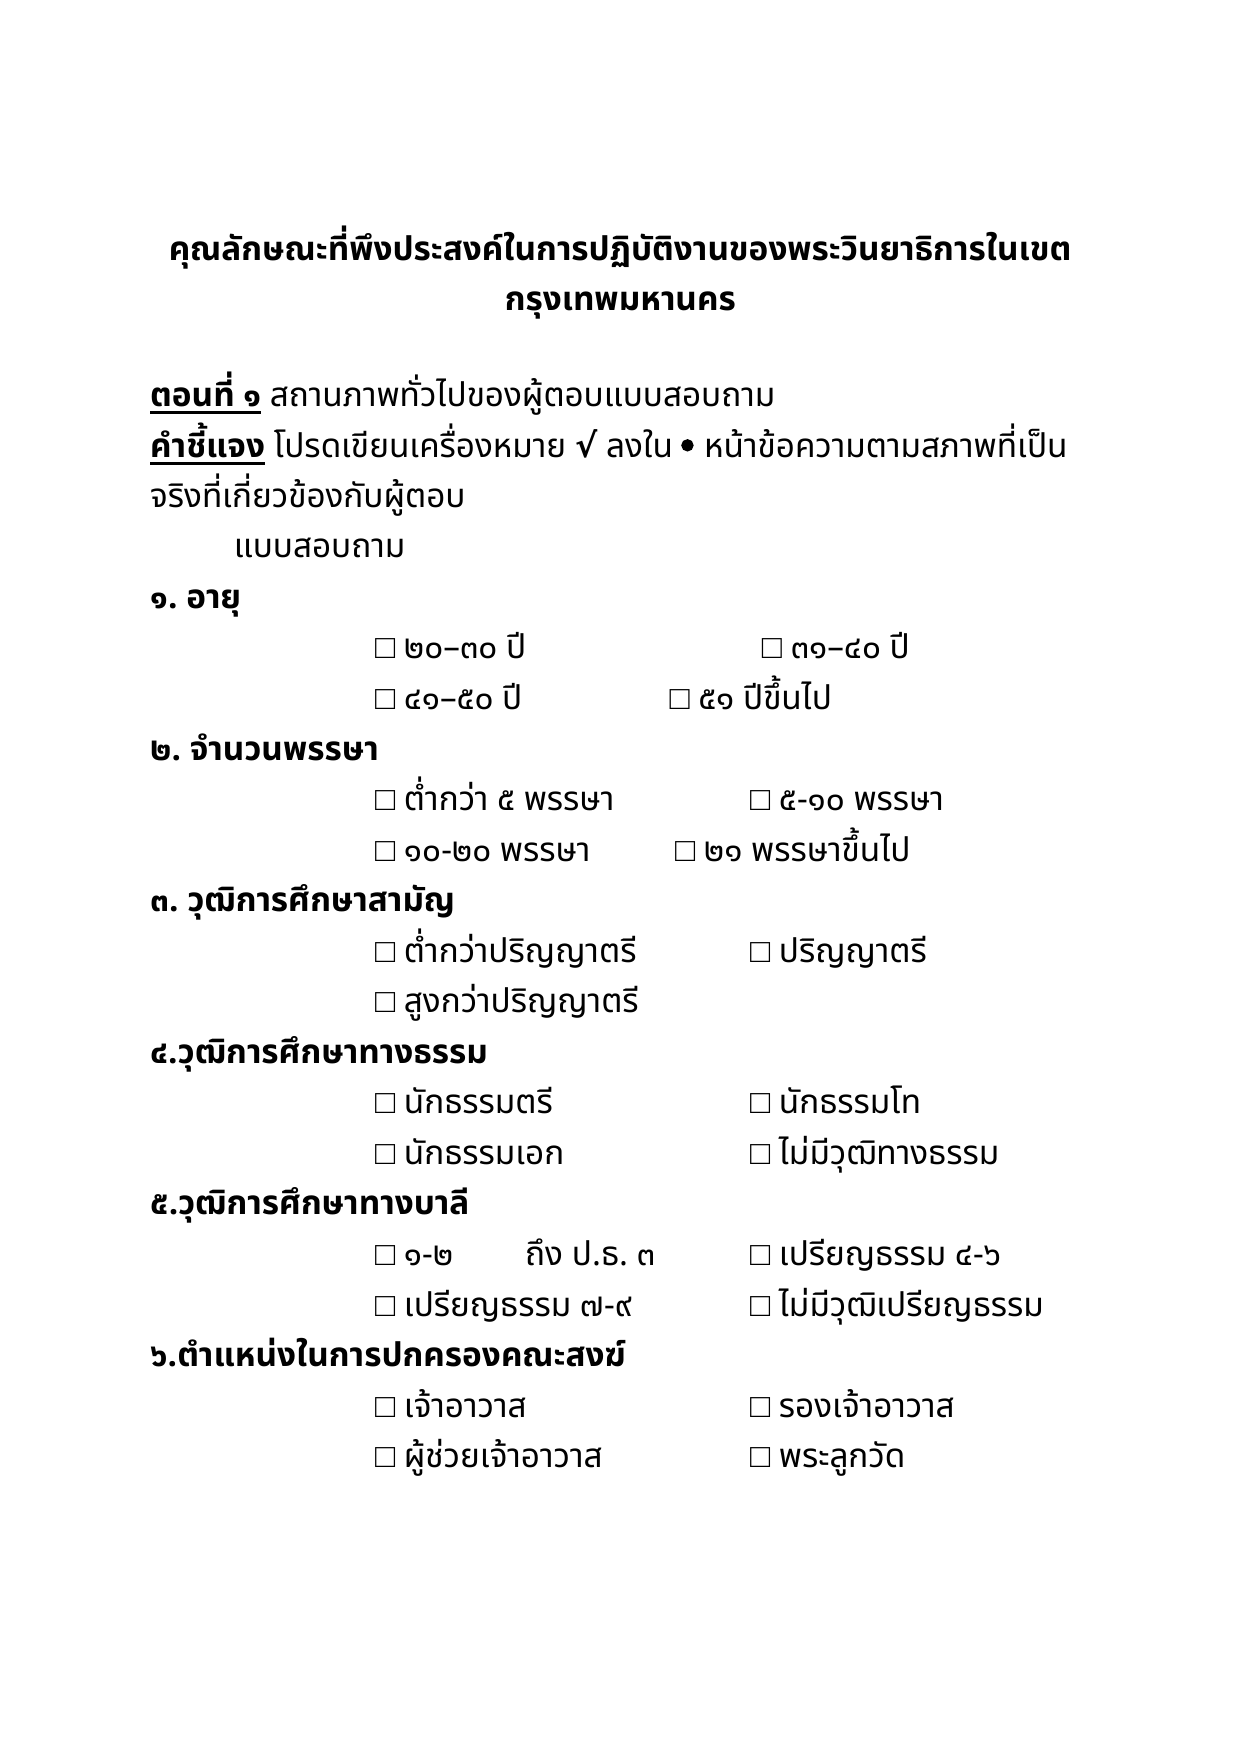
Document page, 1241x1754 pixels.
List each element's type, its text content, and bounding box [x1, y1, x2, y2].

text ๔.วุฒิการศึกษาทางธรรม [150, 1028, 1090, 1078]
text □ ต่ำกว่า ๕ พรรษา □ ๕-๑๐ พรรษา [150, 775, 1090, 826]
text □ เปรียญธรรม ๗-๙ □ ไม่มีวุฒิเปรียญธรรม [300, 1280, 1090, 1331]
text แบบสอบถาม [150, 522, 1090, 573]
text ตอนที่ ๑ สถานภาพทั่วไปของผู้ตอบแบบสอบถาม [150, 371, 1090, 422]
text □ ผู้ช่วยเจ้าอาวาส □ พระลูกวัด [300, 1432, 1090, 1482]
text ๖.ตำแหน่งในการปกครองคณะสงฆ์ [150, 1331, 1090, 1382]
text □ นักธรรมตรี □ นักธรรมโท [300, 1078, 1090, 1129]
text ๕.วุฒิการศึกษาทางบาลี [150, 1179, 1090, 1230]
text คำชี้แจง โปรดเขียนเครื่องหมาย √ ลงใน หน้าข้อความตามสภาพที่เป็นจริงที่เกี่ยวข้องกับผู้ตอบ [150, 422, 1090, 522]
text □ ต่ำกว่าปริญญาตรี □ ปริญญาตรี [300, 927, 1090, 977]
text ๒. จำนวนพรรษา [150, 724, 1090, 775]
text □ ๒๐–๓๐ ปี □ ๓๑–๔๐ ปี [300, 623, 1090, 674]
text ๑. อายุ [150, 573, 1090, 623]
text ๓. วุฒิการศึกษาสามัญ [150, 876, 1090, 927]
text □ ๔๑–๕๐ ปี □ ๕๑ ปีขึ้นไป [300, 674, 1090, 724]
text คุณลักษณะที่พึงประสงค์ในการปฏิบัติงานของพระวินยาธิการในเขตกรุงเทพมหานคร [150, 225, 1090, 326]
text □ ๑-๒ ถึง ป.ธ. ๓ □ เปรียญธรรม ๔-๖ [300, 1230, 1090, 1280]
text □ เจ้าอาวาส □ รองเจ้าอาวาส [300, 1382, 1090, 1432]
text □ ๑๐-๒๐ พรรษา □ ๒๑ พรรษาขึ้นไป [300, 826, 1090, 876]
text □ สูงกว่าปริญญาตรี [300, 977, 1090, 1028]
text □ นักธรรมเอก □ ไม่มีวุฒิทางธรรม [300, 1129, 1090, 1179]
